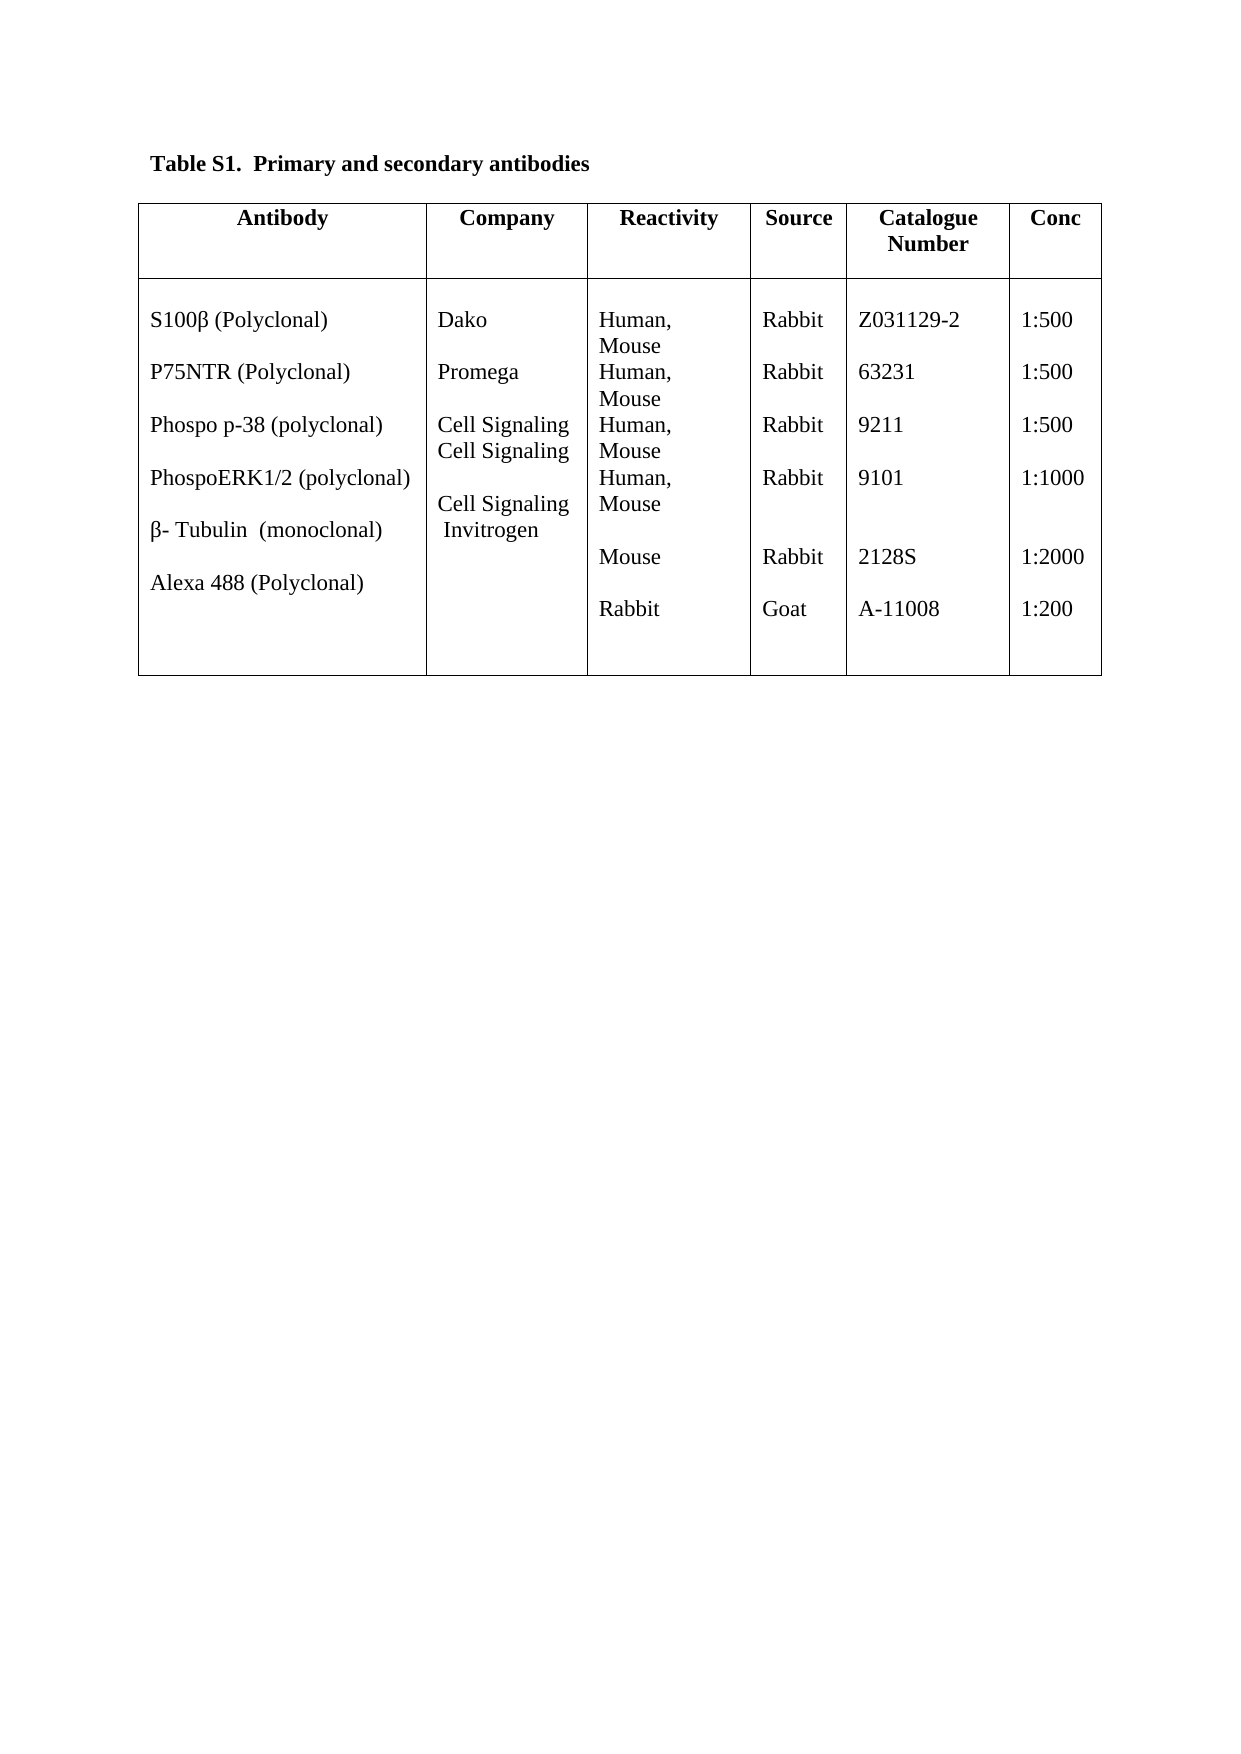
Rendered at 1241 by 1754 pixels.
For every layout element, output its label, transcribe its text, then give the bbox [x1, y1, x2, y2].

table_cell 1:500 1:500 1:500 1:1000 1:2000 1:200 [1010, 279, 1101, 674]
table_header Antibody [139, 204, 426, 278]
table_header Conc [1010, 204, 1101, 278]
table_header Reactivity [588, 204, 750, 278]
table_header Source [751, 204, 846, 278]
table_header Catalogue Number [847, 204, 1009, 278]
table_header Company [427, 204, 587, 278]
table_cell Z031129-2 63231 9211 9101 2128S A-11008 [847, 279, 1009, 674]
table_cell Dako Promega Cell Signaling Cell Signaling Cell Signaling Invitrogen [427, 279, 587, 674]
table_cell S100β (Polyclonal) P75NTR (Polyclonal) Phospo p-38 (polyclonal) PhospoERK1/2 (polyclonal) β- Tubulin (monoclonal) Alexa 488 (Polyclonal) [139, 279, 426, 674]
table_cell Human, Mouse Human, Mouse Human, Mouse Human, Mouse Mouse Rabbit [588, 279, 750, 674]
table_cell Rabbit Rabbit Rabbit Rabbit Rabbit Goat [751, 279, 846, 674]
text Table S1. Primary and secondary antibodies [150, 150, 1090, 176]
